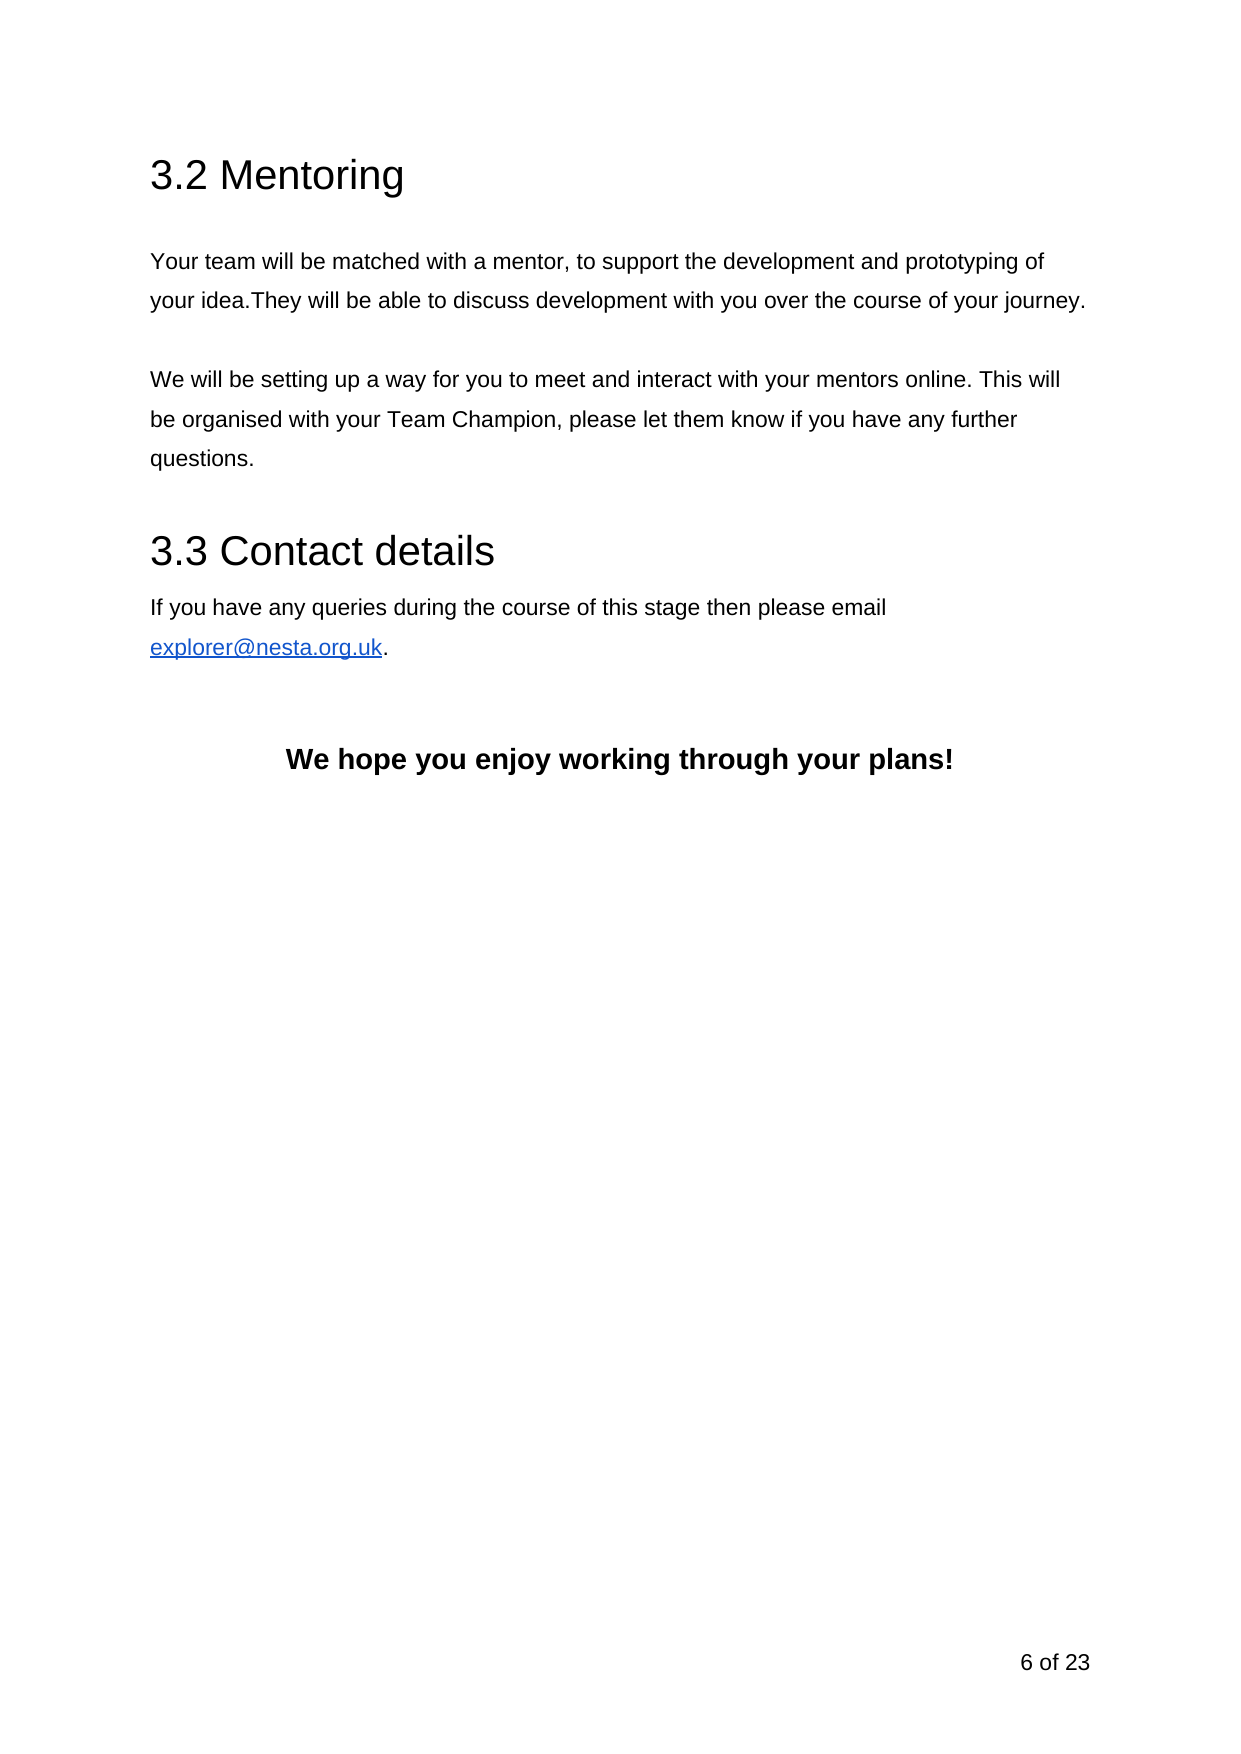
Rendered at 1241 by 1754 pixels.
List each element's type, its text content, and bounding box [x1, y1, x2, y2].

text Your team will be matched with a mentor, to support the development and prototyping of your idea.They will be able to discuss development with you over the course of your journey. [150, 248, 1090, 314]
subtitle 3.2 Mentoring [150, 150, 1090, 198]
text We hope you enjoy working through your plans! [150, 742, 1090, 775]
text If you have any queries during the course of this stage then please email explorer@nesta.org.uk. [150, 594, 1090, 660]
text We will be setting up a way for you to meet and interact with your mentors online. This will be organised with your Team Champion, please let them know if you have any further questions. [150, 366, 1090, 472]
subtitle 3.3 Contact details [150, 526, 1090, 574]
